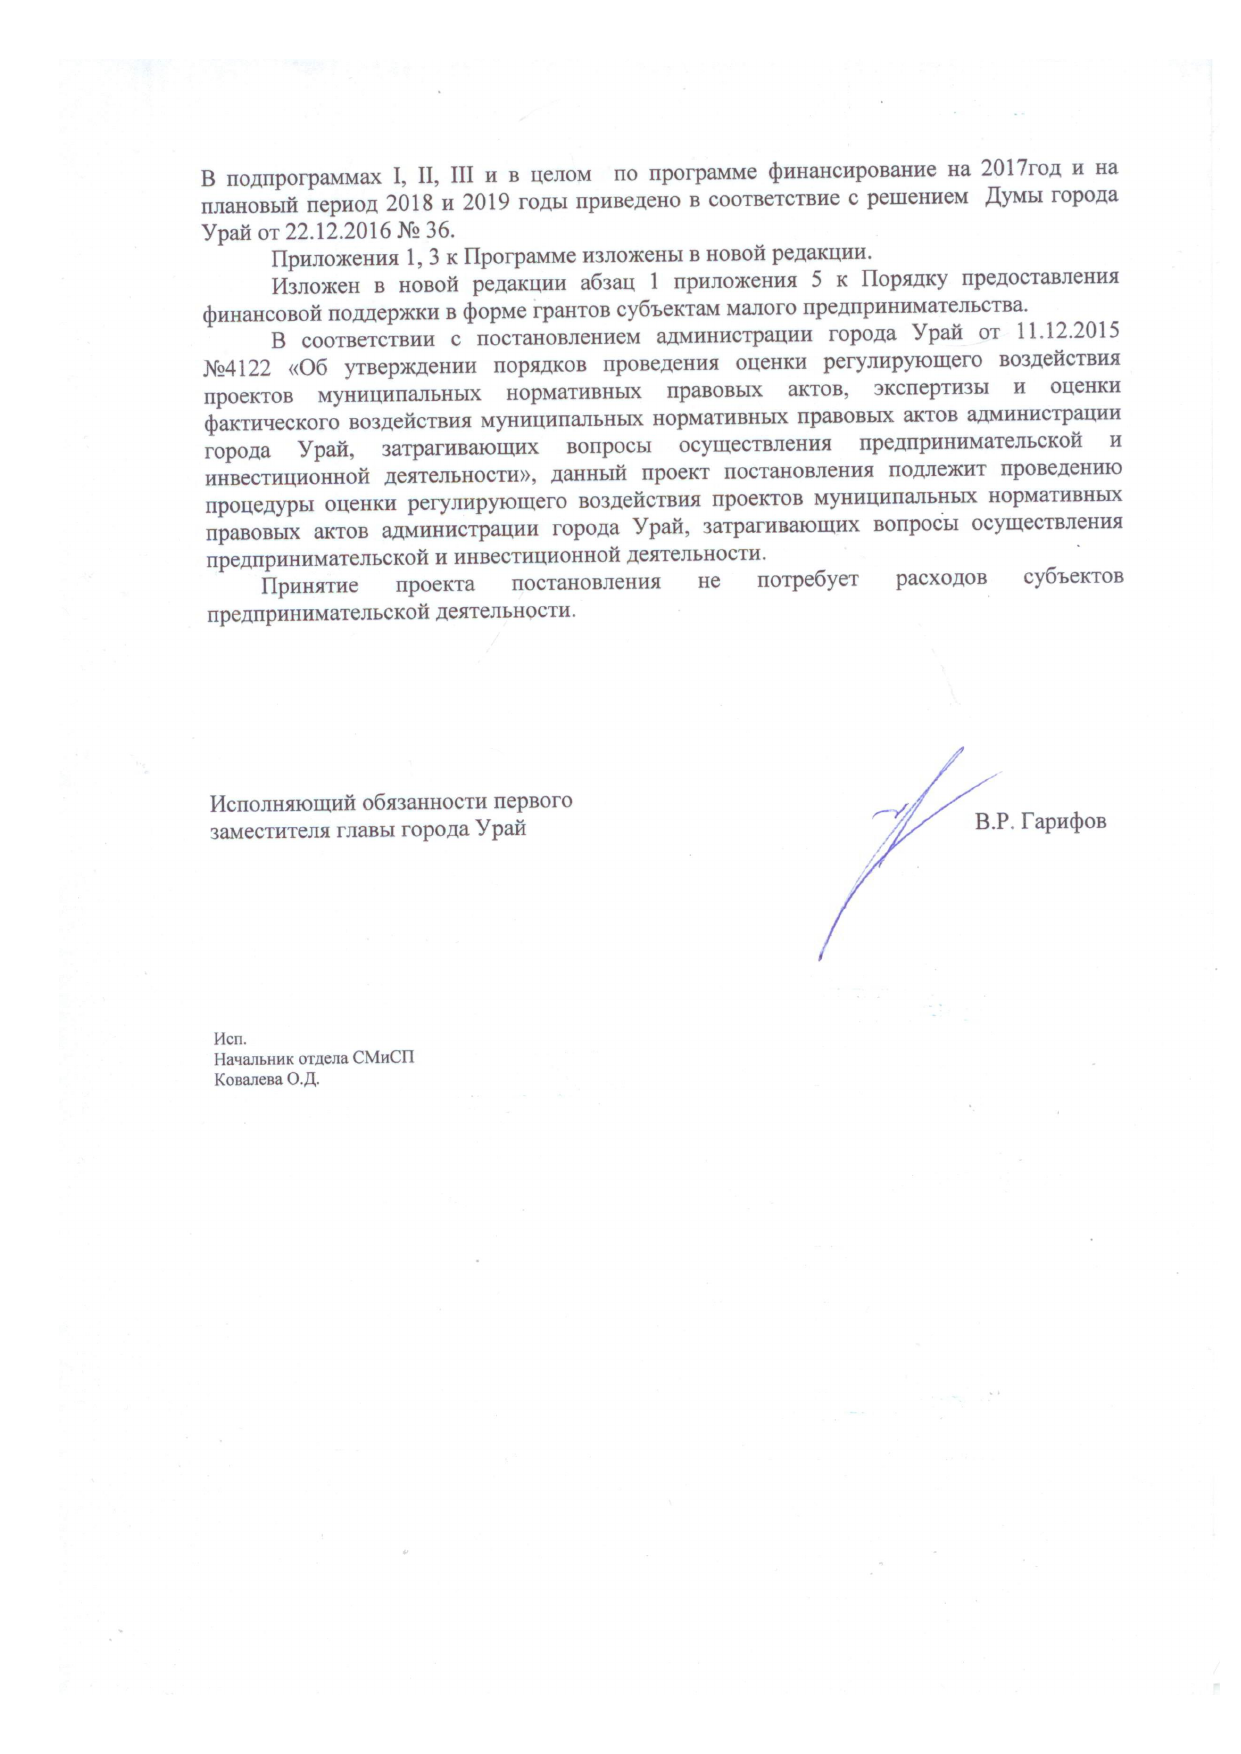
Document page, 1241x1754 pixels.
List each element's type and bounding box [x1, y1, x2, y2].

picture [59, 59, 1220, 1695]
